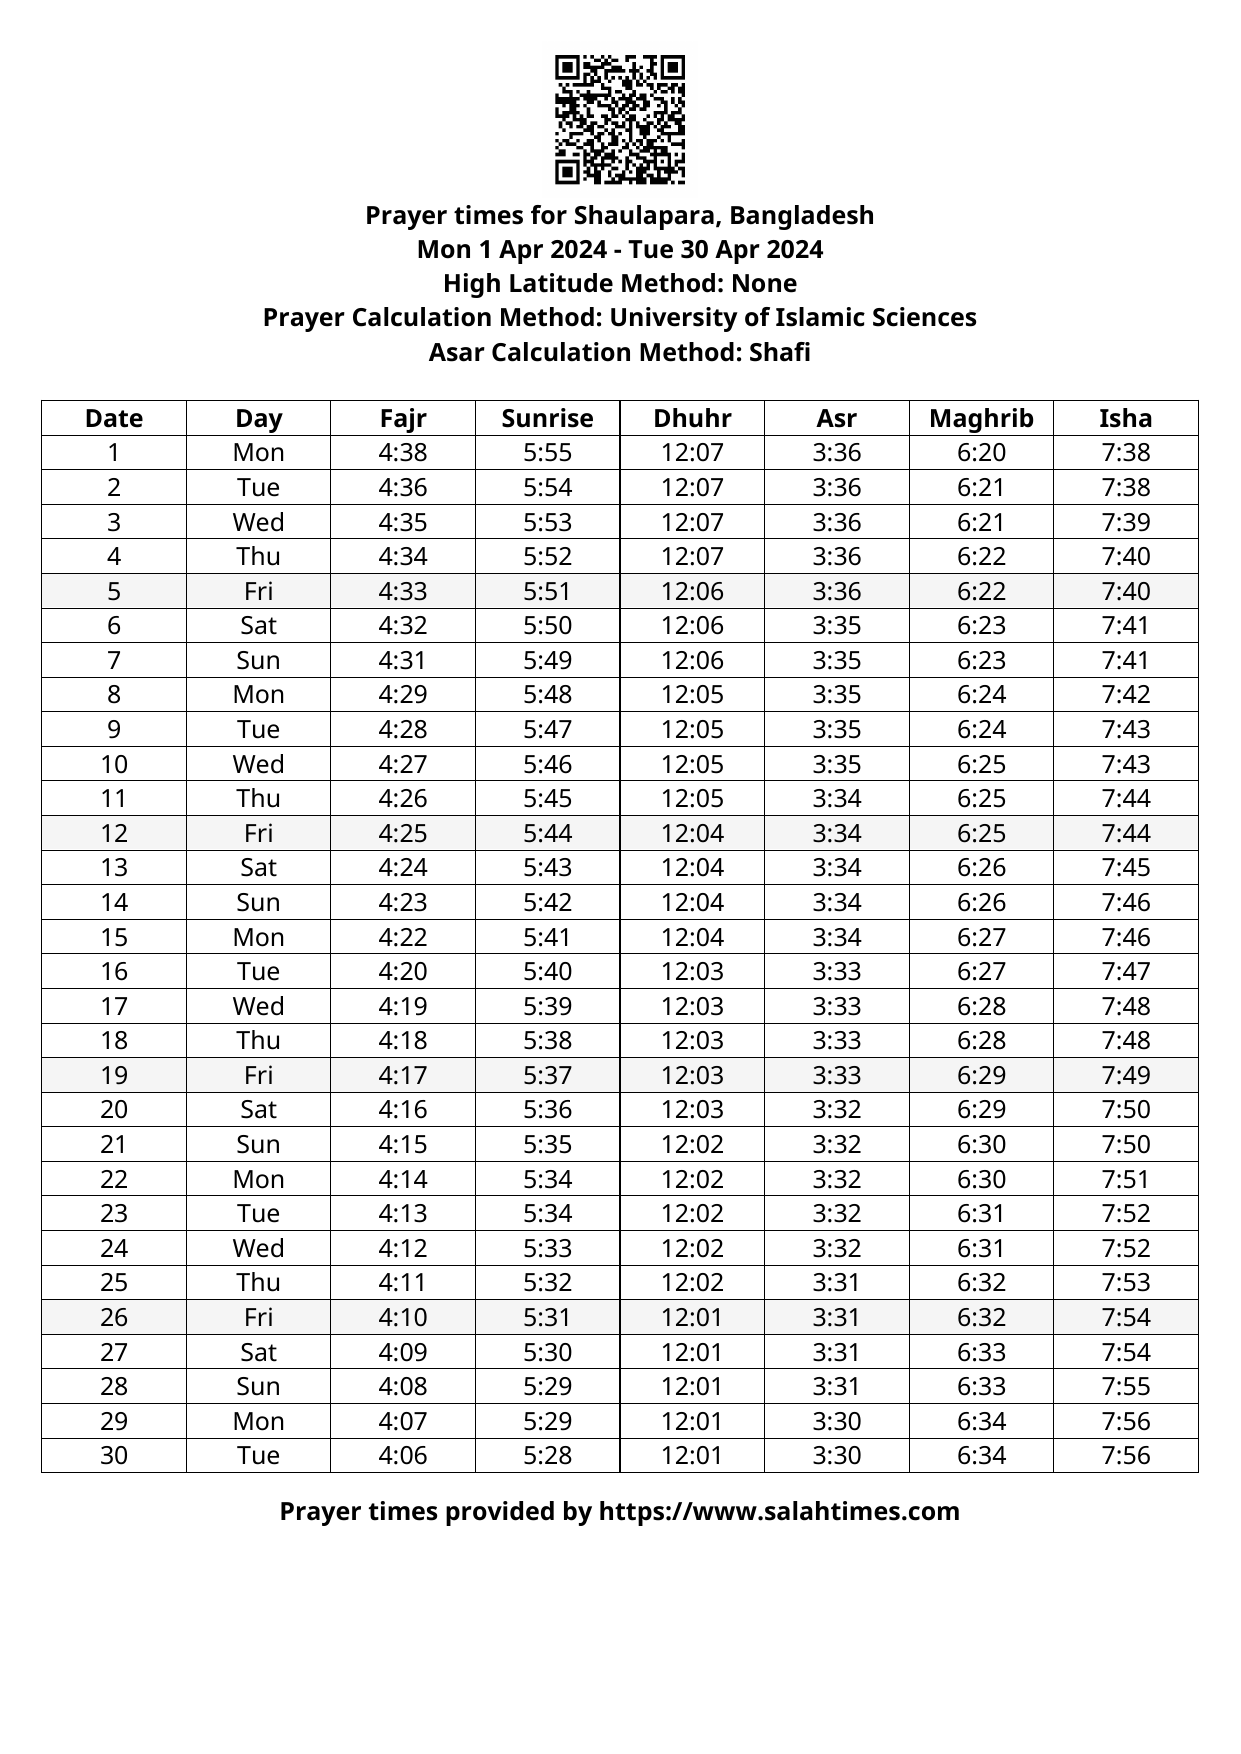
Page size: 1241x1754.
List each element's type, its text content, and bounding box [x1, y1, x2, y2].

table_cell Thu [187, 1024, 330, 1057]
table_cell 6:32 [910, 1300, 1053, 1334]
table_cell 12 [42, 816, 186, 849]
table_cell 6:24 [910, 678, 1053, 711]
table_cell Tue [187, 470, 330, 504]
table_cell Mon [187, 920, 330, 953]
table_cell 6:23 [910, 609, 1053, 642]
table_cell Wed [187, 1231, 330, 1264]
table_cell Tue [187, 1439, 330, 1472]
table_cell 5:35 [476, 1127, 619, 1161]
table_cell 4:29 [331, 678, 475, 711]
table_cell 12:04 [621, 920, 764, 953]
table_cell 5:29 [476, 1404, 619, 1437]
table_cell 7:45 [1054, 851, 1198, 884]
table_cell Fri [187, 816, 330, 849]
table_cell 12:03 [621, 1058, 764, 1092]
table_cell 7:42 [1054, 678, 1198, 711]
table_cell 6:22 [910, 574, 1053, 607]
table_cell 7:41 [1054, 643, 1198, 677]
table_cell 5:36 [476, 1093, 619, 1126]
table_cell 3:31 [765, 1300, 909, 1334]
table_cell 4:38 [331, 436, 475, 469]
table_cell 12:06 [621, 609, 764, 642]
table_header Asr [765, 401, 909, 434]
table_cell 3:36 [765, 539, 909, 573]
table_cell 6:29 [910, 1058, 1053, 1092]
table_cell 6:25 [910, 781, 1053, 815]
table_cell 4:18 [331, 1024, 475, 1057]
text High Latitude Method: None [42, 266, 1198, 300]
table_cell 6:30 [910, 1162, 1053, 1195]
table_cell 4:25 [331, 816, 475, 849]
table_cell Tue [187, 712, 330, 746]
table_cell 6:27 [910, 920, 1053, 953]
table_cell Sun [187, 1369, 330, 1403]
table_cell 4:08 [331, 1369, 475, 1403]
table_cell 7:51 [1054, 1162, 1198, 1195]
table_cell 4:07 [331, 1404, 475, 1437]
table_cell 6:20 [910, 436, 1053, 469]
table_cell 7:46 [1054, 920, 1198, 953]
table_cell Mon [187, 1162, 330, 1195]
table_cell 7 [42, 643, 186, 677]
table_cell 16 [42, 954, 186, 988]
table_cell Sat [187, 1335, 330, 1368]
table_cell 5:48 [476, 678, 619, 711]
table_cell 7:46 [1054, 885, 1198, 919]
table_cell 4:09 [331, 1335, 475, 1368]
table_header Maghrib [910, 401, 1053, 434]
table_cell 7:43 [1054, 712, 1198, 746]
table_cell 4:13 [331, 1196, 475, 1230]
table_cell 3:31 [765, 1266, 909, 1299]
table_cell 5:34 [476, 1196, 619, 1230]
table_cell Wed [187, 989, 330, 1022]
table_cell 4:19 [331, 989, 475, 1022]
table_cell 2 [42, 470, 186, 504]
text Prayer times for Shaulapara, Bangladesh [42, 198, 1198, 232]
text Prayer Calculation Method: University of Islamic Sciences [42, 300, 1198, 334]
table_cell 12:01 [621, 1335, 764, 1368]
table_cell 4:14 [331, 1162, 475, 1195]
table_cell 3:35 [765, 678, 909, 711]
table_cell 12:02 [621, 1162, 764, 1195]
table_cell 5:43 [476, 851, 619, 884]
table_header Sunrise [476, 401, 619, 434]
table_cell 6:21 [910, 470, 1053, 504]
table_cell 7:52 [1054, 1196, 1198, 1230]
table_cell 5:50 [476, 609, 619, 642]
table_cell 15 [42, 920, 186, 953]
table_cell 12:07 [621, 436, 764, 469]
table_header Dhuhr [621, 401, 764, 434]
table_cell 5 [42, 574, 186, 607]
table_cell 5:53 [476, 505, 619, 538]
table_cell 7:40 [1054, 574, 1198, 607]
table_cell 3:32 [765, 1093, 909, 1126]
table_cell 6:25 [910, 816, 1053, 849]
table_cell Sat [187, 1093, 330, 1126]
table_cell 7:50 [1054, 1093, 1198, 1126]
table_cell 6:28 [910, 1024, 1053, 1057]
table_cell 5:45 [476, 781, 619, 815]
table_cell 6:21 [910, 505, 1053, 538]
table_cell 6:31 [910, 1231, 1053, 1264]
table_cell Wed [187, 505, 330, 538]
table_cell 12:03 [621, 1024, 764, 1057]
table_cell 14 [42, 885, 186, 919]
table_cell 12:06 [621, 643, 764, 677]
table_cell 7:44 [1054, 781, 1198, 815]
table_cell 3:33 [765, 1058, 909, 1092]
table_cell 12:05 [621, 747, 764, 780]
table_cell 7:54 [1054, 1335, 1198, 1368]
table_cell 4:32 [331, 609, 475, 642]
table_cell 12:07 [621, 470, 764, 504]
table_cell 7:44 [1054, 816, 1198, 849]
table_cell 3:36 [765, 470, 909, 504]
table_cell 11 [42, 781, 186, 815]
table_cell 4:22 [331, 920, 475, 953]
table_cell 7:40 [1054, 539, 1198, 573]
table_cell 3:36 [765, 436, 909, 469]
table_cell 7:41 [1054, 609, 1198, 642]
table_cell 3:34 [765, 781, 909, 815]
table_cell 6:25 [910, 747, 1053, 780]
table_cell 3:31 [765, 1335, 909, 1368]
table_cell Mon [187, 1404, 330, 1437]
table_cell 4:26 [331, 781, 475, 815]
table_cell Thu [187, 1266, 330, 1299]
table_cell 22 [42, 1162, 186, 1195]
table_cell 12:02 [621, 1196, 764, 1230]
table_cell 3:32 [765, 1127, 909, 1161]
table_cell 3 [42, 505, 186, 538]
table_cell 5:55 [476, 436, 619, 469]
table_cell 3:32 [765, 1231, 909, 1264]
table_cell 12:07 [621, 505, 764, 538]
table_header Fajr [331, 401, 475, 434]
text Asar Calculation Method: Shafi [42, 334, 1198, 368]
table_cell Sun [187, 885, 330, 919]
table_cell 3:35 [765, 747, 909, 780]
table_cell Fri [187, 1058, 330, 1092]
table_cell 3:34 [765, 851, 909, 884]
table_cell Fri [187, 1300, 330, 1334]
table_cell 4:35 [331, 505, 475, 538]
table_cell 4:33 [331, 574, 475, 607]
table_cell Sun [187, 643, 330, 677]
table_cell 5:32 [476, 1266, 619, 1299]
table_cell 4:12 [331, 1231, 475, 1264]
table_cell 7:54 [1054, 1300, 1198, 1334]
table_cell 3:36 [765, 574, 909, 607]
text Mon 1 Apr 2024 - Tue 30 Apr 2024 [42, 232, 1198, 266]
table_cell 6:33 [910, 1369, 1053, 1403]
table_cell 4:36 [331, 470, 475, 504]
table_cell 12:05 [621, 781, 764, 815]
table_cell 24 [42, 1231, 186, 1264]
table_cell 17 [42, 989, 186, 1022]
table_cell 6:33 [910, 1335, 1053, 1368]
table_cell 13 [42, 851, 186, 884]
table_cell 21 [42, 1127, 186, 1161]
table_cell 7:56 [1054, 1439, 1198, 1472]
table_cell 12:07 [621, 539, 764, 573]
table_cell 9 [42, 712, 186, 746]
table_cell 7:50 [1054, 1127, 1198, 1161]
table_cell 12:05 [621, 712, 764, 746]
table_cell Fri [187, 574, 330, 607]
table_cell 7:56 [1054, 1404, 1198, 1437]
table_cell 5:40 [476, 954, 619, 988]
table_cell 19 [42, 1058, 186, 1092]
table_cell 4:10 [331, 1300, 475, 1334]
table_cell 8 [42, 678, 186, 711]
table_cell 12:03 [621, 954, 764, 988]
table_cell 12:03 [621, 1093, 764, 1126]
table_cell 5:42 [476, 885, 619, 919]
table_cell 3:34 [765, 885, 909, 919]
table_cell 30 [42, 1439, 186, 1472]
table_cell 4:16 [331, 1093, 475, 1126]
table_cell 6:22 [910, 539, 1053, 573]
table_cell 3:33 [765, 954, 909, 988]
table_cell 6:34 [910, 1439, 1053, 1472]
table_cell 26 [42, 1300, 186, 1334]
table_cell 3:30 [765, 1439, 909, 1472]
table_cell 6 [42, 609, 186, 642]
table_cell 4:34 [331, 539, 475, 573]
table_cell 3:32 [765, 1196, 909, 1230]
table_cell 20 [42, 1093, 186, 1126]
table_cell 4 [42, 539, 186, 573]
table_cell 5:46 [476, 747, 619, 780]
table_cell 6:23 [910, 643, 1053, 677]
table_cell Wed [187, 747, 330, 780]
table_cell 12:01 [621, 1439, 764, 1472]
table_cell 5:54 [476, 470, 619, 504]
table_cell 7:48 [1054, 989, 1198, 1022]
table_cell 5:31 [476, 1300, 619, 1334]
table_cell 4:17 [331, 1058, 475, 1092]
table_cell 3:30 [765, 1404, 909, 1437]
table_cell Tue [187, 1196, 330, 1230]
table_cell 12:04 [621, 885, 764, 919]
table_cell 7:48 [1054, 1024, 1198, 1057]
table_cell 25 [42, 1266, 186, 1299]
table_cell 12:01 [621, 1404, 764, 1437]
table_cell 12:02 [621, 1127, 764, 1161]
table_cell 5:49 [476, 643, 619, 677]
table_cell 12:06 [621, 574, 764, 607]
table_header Date [42, 401, 186, 434]
table_cell 7:38 [1054, 436, 1198, 469]
table_cell Mon [187, 678, 330, 711]
table_cell 5:29 [476, 1369, 619, 1403]
table_cell 3:32 [765, 1162, 909, 1195]
table_cell 18 [42, 1024, 186, 1057]
table_cell Sun [187, 1127, 330, 1161]
table_cell 3:34 [765, 816, 909, 849]
table_cell 6:29 [910, 1093, 1053, 1126]
table_cell Thu [187, 781, 330, 815]
table_cell 5:37 [476, 1058, 619, 1092]
table_cell 3:35 [765, 712, 909, 746]
table_cell 5:38 [476, 1024, 619, 1057]
table_cell 3:31 [765, 1369, 909, 1403]
table_cell 7:55 [1054, 1369, 1198, 1403]
table_cell Sat [187, 609, 330, 642]
table_cell 3:34 [765, 920, 909, 953]
table_cell 12:03 [621, 989, 764, 1022]
table_cell 4:20 [331, 954, 475, 988]
table_cell 7:47 [1054, 954, 1198, 988]
table_cell 6:24 [910, 712, 1053, 746]
table_cell 5:44 [476, 816, 619, 849]
table_cell 6:34 [910, 1404, 1053, 1437]
table_cell 12:04 [621, 816, 764, 849]
table_cell 5:39 [476, 989, 619, 1022]
table_cell 4:28 [331, 712, 475, 746]
table_cell 7:39 [1054, 505, 1198, 538]
table_cell 3:35 [765, 643, 909, 677]
table_cell 7:43 [1054, 747, 1198, 780]
table_cell 3:33 [765, 1024, 909, 1057]
table_cell 12:01 [621, 1369, 764, 1403]
table_cell 12:02 [621, 1231, 764, 1264]
table_cell 12:05 [621, 678, 764, 711]
table_cell 6:26 [910, 851, 1053, 884]
table_cell Mon [187, 436, 330, 469]
table_cell 7:52 [1054, 1231, 1198, 1264]
table_cell 4:06 [331, 1439, 475, 1472]
table_cell 12:02 [621, 1266, 764, 1299]
text Prayer times provided by https://www.salahtimes.com [42, 1494, 1198, 1528]
table_cell 5:47 [476, 712, 619, 746]
table_cell Thu [187, 539, 330, 573]
table_cell 5:52 [476, 539, 619, 573]
table_cell 12:01 [621, 1300, 764, 1334]
table_cell 5:28 [476, 1439, 619, 1472]
table_cell 4:27 [331, 747, 475, 780]
table_cell 4:15 [331, 1127, 475, 1161]
picture [542, 41, 699, 198]
table_cell 5:30 [476, 1335, 619, 1368]
table_cell 5:34 [476, 1162, 619, 1195]
table_cell 4:31 [331, 643, 475, 677]
table_header Day [187, 401, 330, 434]
table_cell 3:36 [765, 505, 909, 538]
table_cell 7:53 [1054, 1266, 1198, 1299]
table_cell 7:38 [1054, 470, 1198, 504]
table_cell 6:32 [910, 1266, 1053, 1299]
table_cell 4:23 [331, 885, 475, 919]
table_cell Sat [187, 851, 330, 884]
table_cell 6:31 [910, 1196, 1053, 1230]
table_cell Tue [187, 954, 330, 988]
table_cell 5:33 [476, 1231, 619, 1264]
table_cell 6:30 [910, 1127, 1053, 1161]
table_cell 4:24 [331, 851, 475, 884]
table_cell 3:33 [765, 989, 909, 1022]
table_cell 23 [42, 1196, 186, 1230]
table_cell 28 [42, 1369, 186, 1403]
table_cell 5:41 [476, 920, 619, 953]
table_cell 29 [42, 1404, 186, 1437]
table_cell 10 [42, 747, 186, 780]
table_cell 1 [42, 436, 186, 469]
table_cell 6:28 [910, 989, 1053, 1022]
table_cell 7:49 [1054, 1058, 1198, 1092]
table_cell 3:35 [765, 609, 909, 642]
table_cell 4:11 [331, 1266, 475, 1299]
table_cell 12:04 [621, 851, 764, 884]
table_cell 5:51 [476, 574, 619, 607]
table_header Isha [1054, 401, 1198, 434]
table_cell 6:27 [910, 954, 1053, 988]
table_cell 6:26 [910, 885, 1053, 919]
table_cell 27 [42, 1335, 186, 1368]
